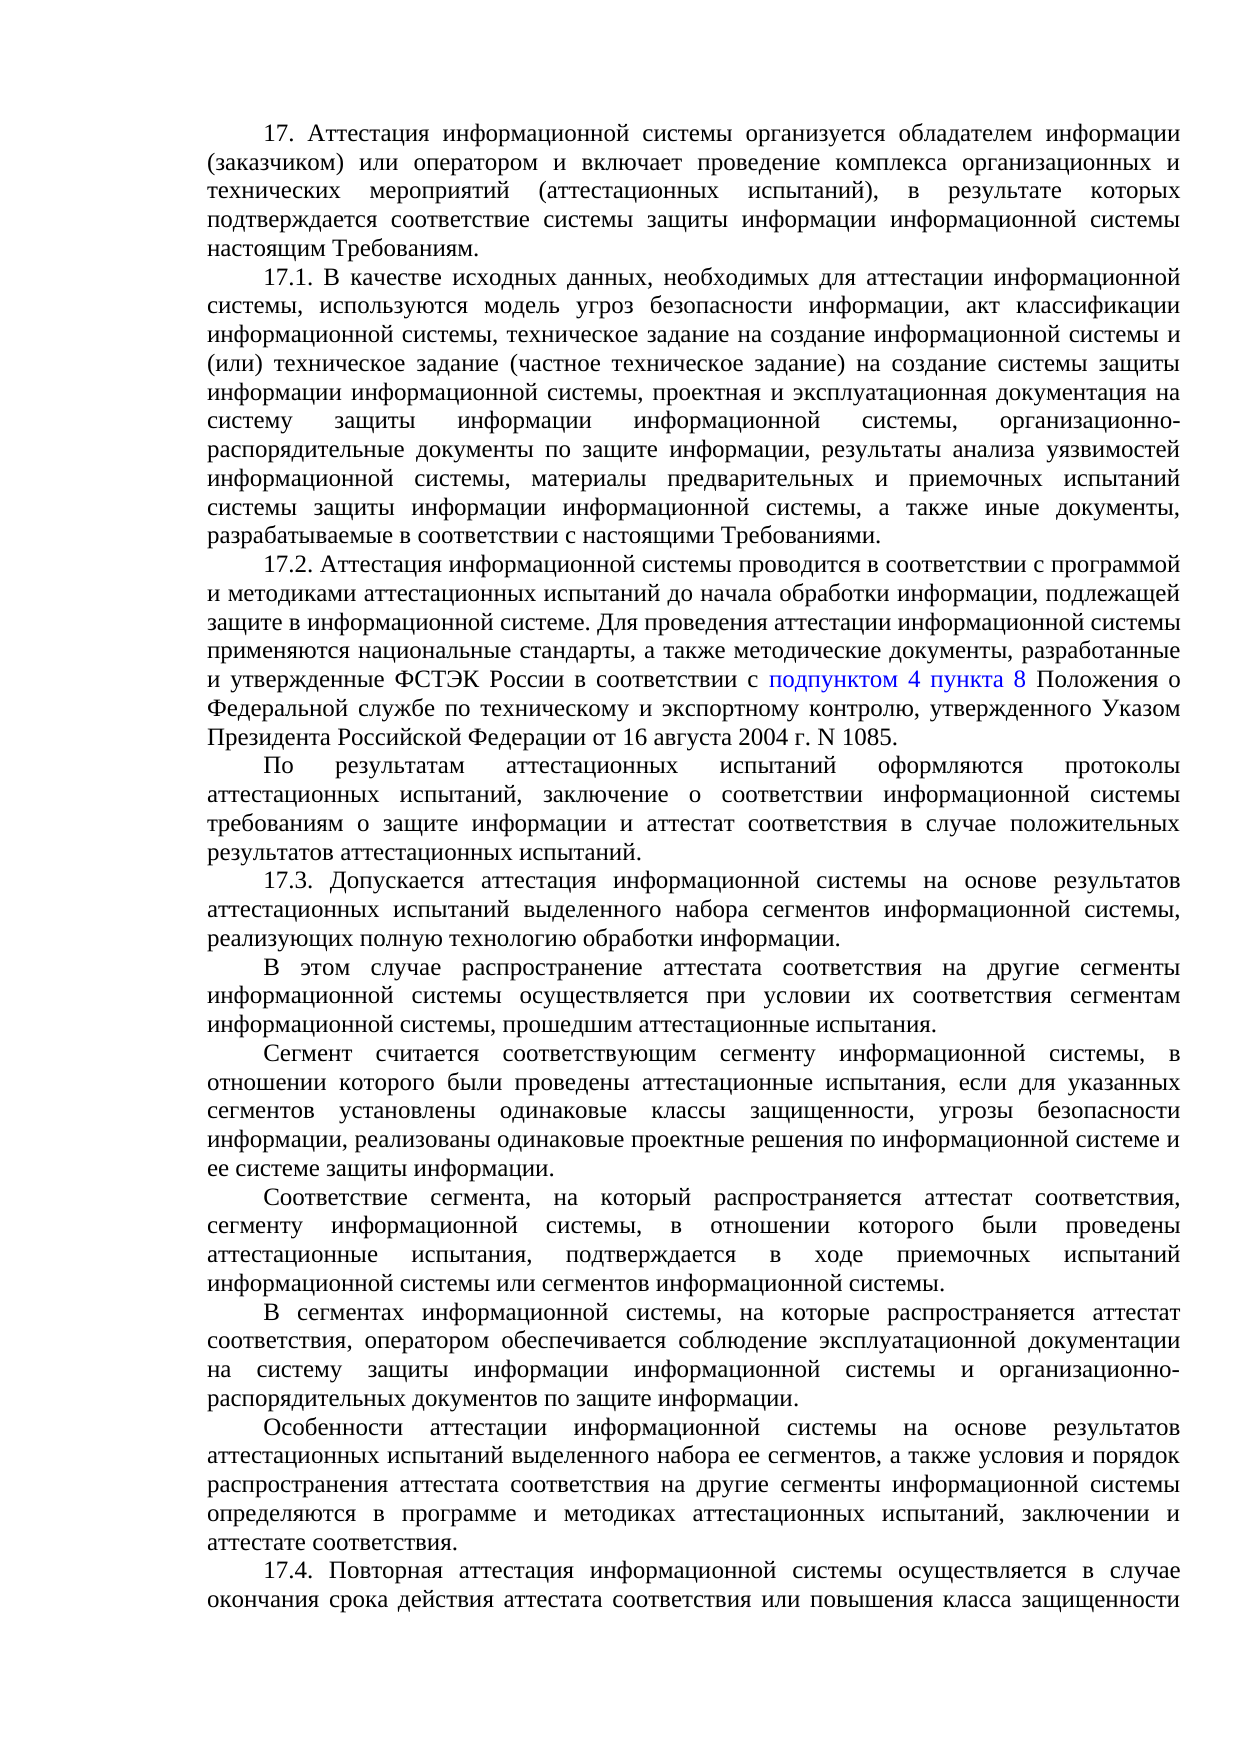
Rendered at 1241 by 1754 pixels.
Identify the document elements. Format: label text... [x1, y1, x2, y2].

text 17.1. В качестве исходных данных, необходимых для аттестации информационной системы, используются модель угроз безопасности информации, акт классификации информационной системы, техническое задание на создание информационной системы и (или) техническое задание (частное техническое задание) на создание системы защиты информации информационной системы, проектная и эксплуатационная документация на систему защиты информации информационной системы, организационно-распорядительные документы по защите информации, результаты анализа уязвимостей информационной системы, материалы предварительных и приемочных испытаний системы защиты информации информационной системы, а также иные документы, разрабатываемые в соответствии с настоящими Требованиями. [207, 262, 1181, 549]
text В сегментах информационной системы, на которые распространяется аттестат соответствия, оператором обеспечивается соблюдение эксплуатационной документации на систему защиты информации информационной системы и организационно-распорядительных документов по защите информации. [207, 1297, 1181, 1412]
text В этом случае распространение аттестата соответствия на другие сегменты информационной системы осуществляется при условии их соответствия сегментам информационной системы, прошедшим аттестационные испытания. [207, 952, 1181, 1038]
text Соответствие сегмента, на который распространяется аттестат соответствия, сегменту информационной системы, в отношении которого были проведены аттестационные испытания, подтверждается в ходе приемочных испытаний информационной системы или сегментов информационной системы. [207, 1182, 1181, 1297]
text 17.3. Допускается аттестация информационной системы на основе результатов аттестационных испытаний выделенного набора сегментов информационной системы, реализующих полную технологию обработки информации. [207, 866, 1181, 952]
text По результатам аттестационных испытаний оформляются протоколы аттестационных испытаний, заключение о соответствии информационной системы требованиям о защите информации и аттестат соответствия в случае положительных результатов аттестационных испытаний. [207, 751, 1181, 866]
text Особенности аттестации информационной системы на основе результатов аттестационных испытаний выделенного набора ее сегментов, а также условия и порядок распространения аттестата соответствия на другие сегменты информационной системы определяются в программе и методиках аттестационных испытаний, заключении и аттестате соответствия. [207, 1412, 1181, 1556]
text 17.2. Аттестация информационной системы проводится в соответствии с программой и методиками аттестационных испытаний до начала обработки информации, подлежащей защите в информационной системе. Для проведения аттестации информационной системы применяются национальные стандарты, а также методические документы, разработанные и утвержденные ФСТЭК России в соответствии с подпунктом 4 пункта 8 Положения о Федеральной службе по техническому и экспортному контролю, утвержденного Указом Президента Российской Федерации от 16 августа 2004 г. N 1085. [207, 549, 1181, 751]
text 17. Аттестация информационной системы организуется обладателем информации (заказчиком) или оператором и включает проведение комплекса организационных и технических мероприятий (аттестационных испытаний), в результате которых подтверждается соответствие системы защиты информации информационной системы настоящим Требованиям. [207, 118, 1181, 262]
text Сегмент считается соответствующим сегменту информационной системы, в отношении которого были проведены аттестационные испытания, если для указанных сегментов установлены одинаковые классы защищенности, угрозы безопасности информации, реализованы одинаковые проектные решения по информационной системе и ее системе защиты информации. [207, 1038, 1181, 1182]
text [207, 1556, 1181, 1613]
